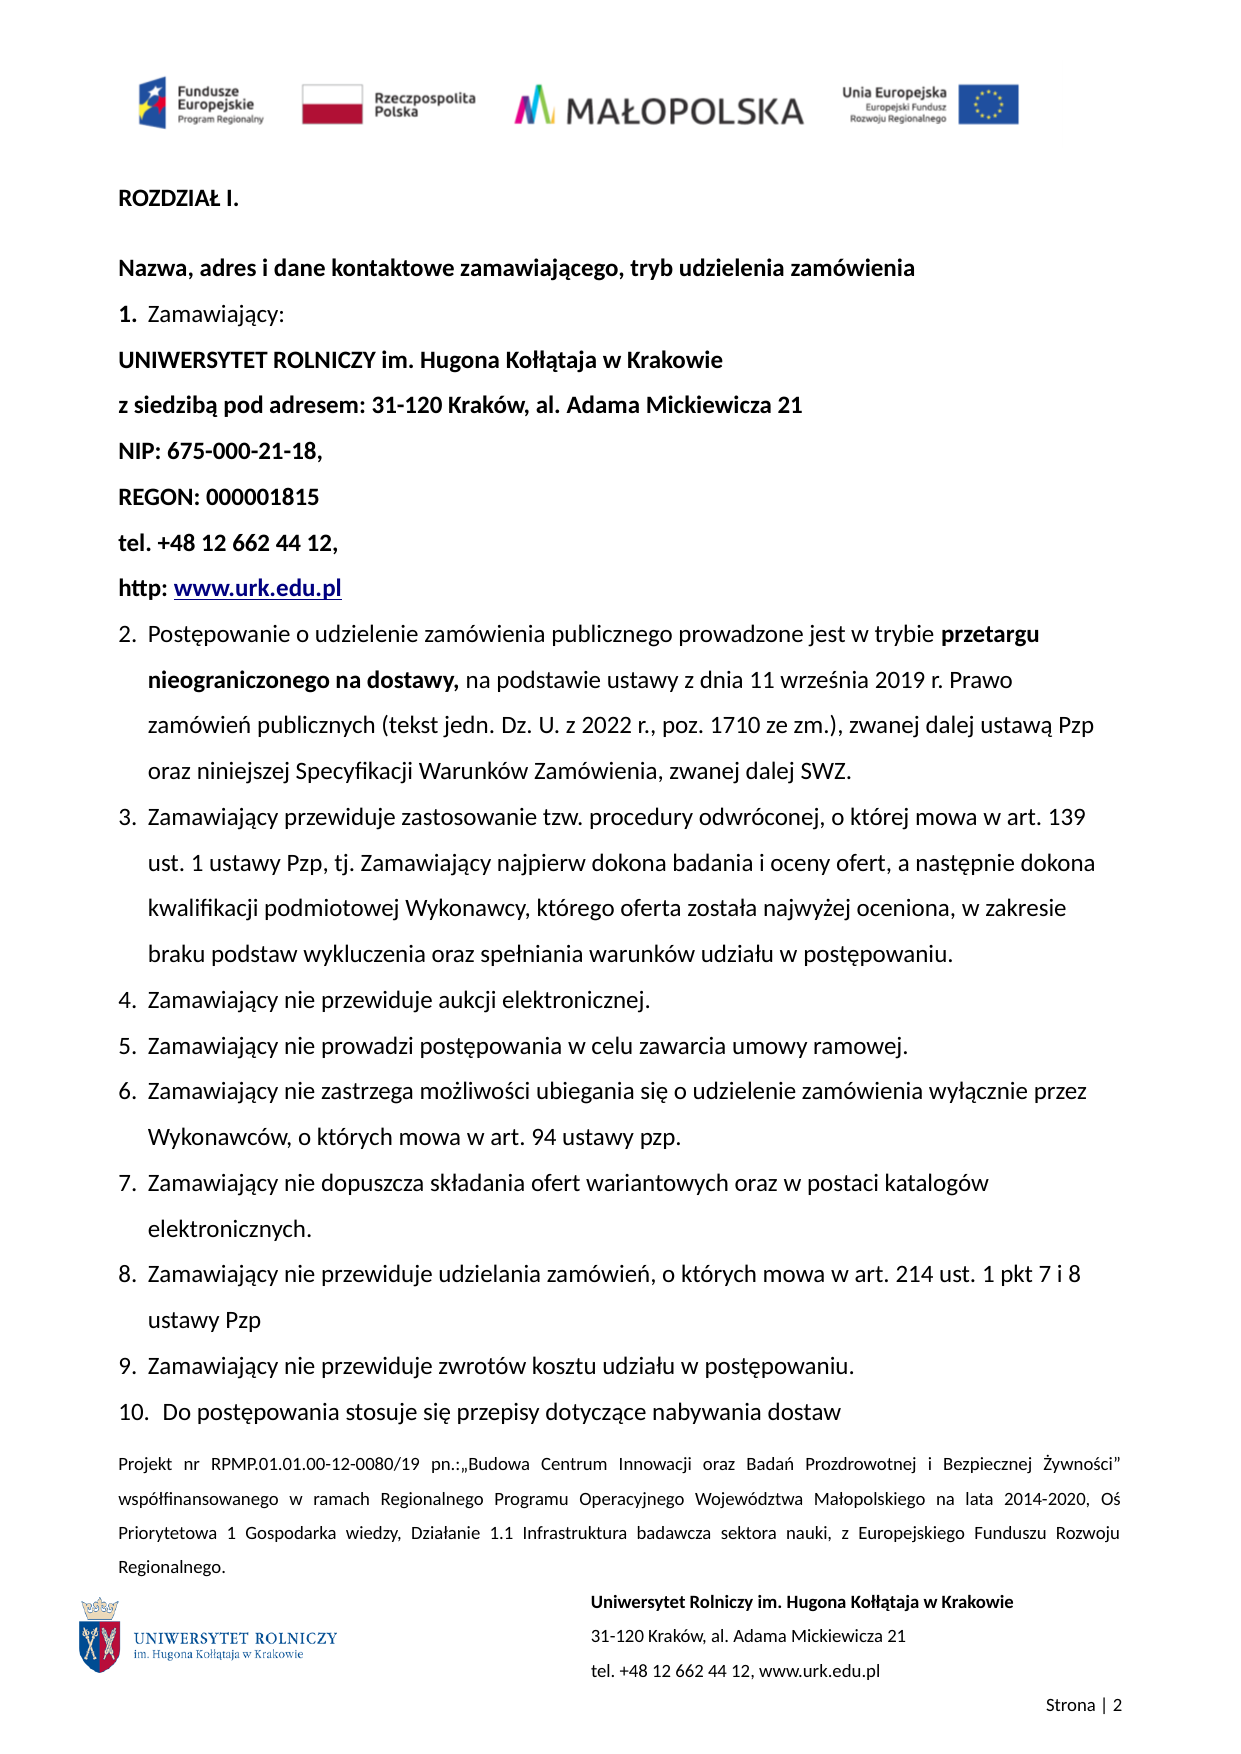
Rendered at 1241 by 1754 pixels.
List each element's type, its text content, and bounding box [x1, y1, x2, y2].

list Zamawiający nie przewiduje zwrotów kosztu udziału w postępowaniu. [118, 1350, 1122, 1380]
list Zamawiający nie prowadzi postępowania w celu zawarcia umowy ramowej. [118, 1030, 1122, 1060]
text REGON: 000001815 tel. +48 12 662 44 12, http: www.urk.edu.pl [118, 481, 1122, 603]
text z siedzibą pod adresem: 31-120 Kraków, al. Adama Mickiewicza 21 NIP: 675-000-21-18, [118, 389, 1122, 466]
subtitle ROZDZIAŁ I. [118, 182, 1122, 212]
list Do postępowania stosuje się przepisy dotyczące nabywania dostaw [118, 1396, 1122, 1426]
text UNIWERSYTET ROLNICZY im. Hugona Kołłątaja w Krakowie [118, 344, 1122, 374]
list Zamawiający nie dopuszcza składania ofert wariantowych oraz w postaci katalogów elektronicznych. [118, 1167, 1122, 1243]
subtitle Nazwa, adres i dane kontaktowe zamawiającego, tryb udzielenia zamówienia [118, 252, 1122, 283]
list Postępowanie o udzielenie zamówienia publicznego prowadzone jest w trybie przetargu nieograniczonego na dostawy, na podstawie ustawy z dnia 11 września 2019 r. Prawo zamówień publicznych (tekst jedn. Dz. U. z 2022 r., poz. 1710 ze zm.), zwanej dalej ustawą Pzp oraz niniejszej Specyfikacji Warunków Zamówienia, zwanej dalej SWZ. [118, 618, 1122, 786]
list Zamawiający nie przewiduje aukcji elektronicznej. [118, 984, 1122, 1014]
list Zamawiający: [118, 298, 1122, 329]
picture [118, 60, 1063, 148]
list Zamawiający nie zastrzega możliwości ubiegania się o udzielenie zamówienia wyłącznie przez Wykonawców, o których mowa w art. 94 ustawy pzp. [118, 1076, 1122, 1152]
list Zamawiający nie przewiduje udzielania zamówień, o których mowa w art. 214 ust. 1 pkt 7 i 8 ustawy Pzp [118, 1258, 1122, 1335]
picture [75, 1597, 349, 1676]
list Zamawiający przewiduje zastosowanie tzw. procedury odwróconej, o której mowa w art. 139 ust. 1 ustawy Pzp, tj. Zamawiający najpierw dokona badania i oceny ofert, a następnie dokona kwalifikacji podmiotowej Wykonawcy, którego oferta została najwyżej oceniona, w zakresie braku podstaw wykluczenia oraz spełniania warunków udziału w postępowaniu. [118, 801, 1122, 969]
